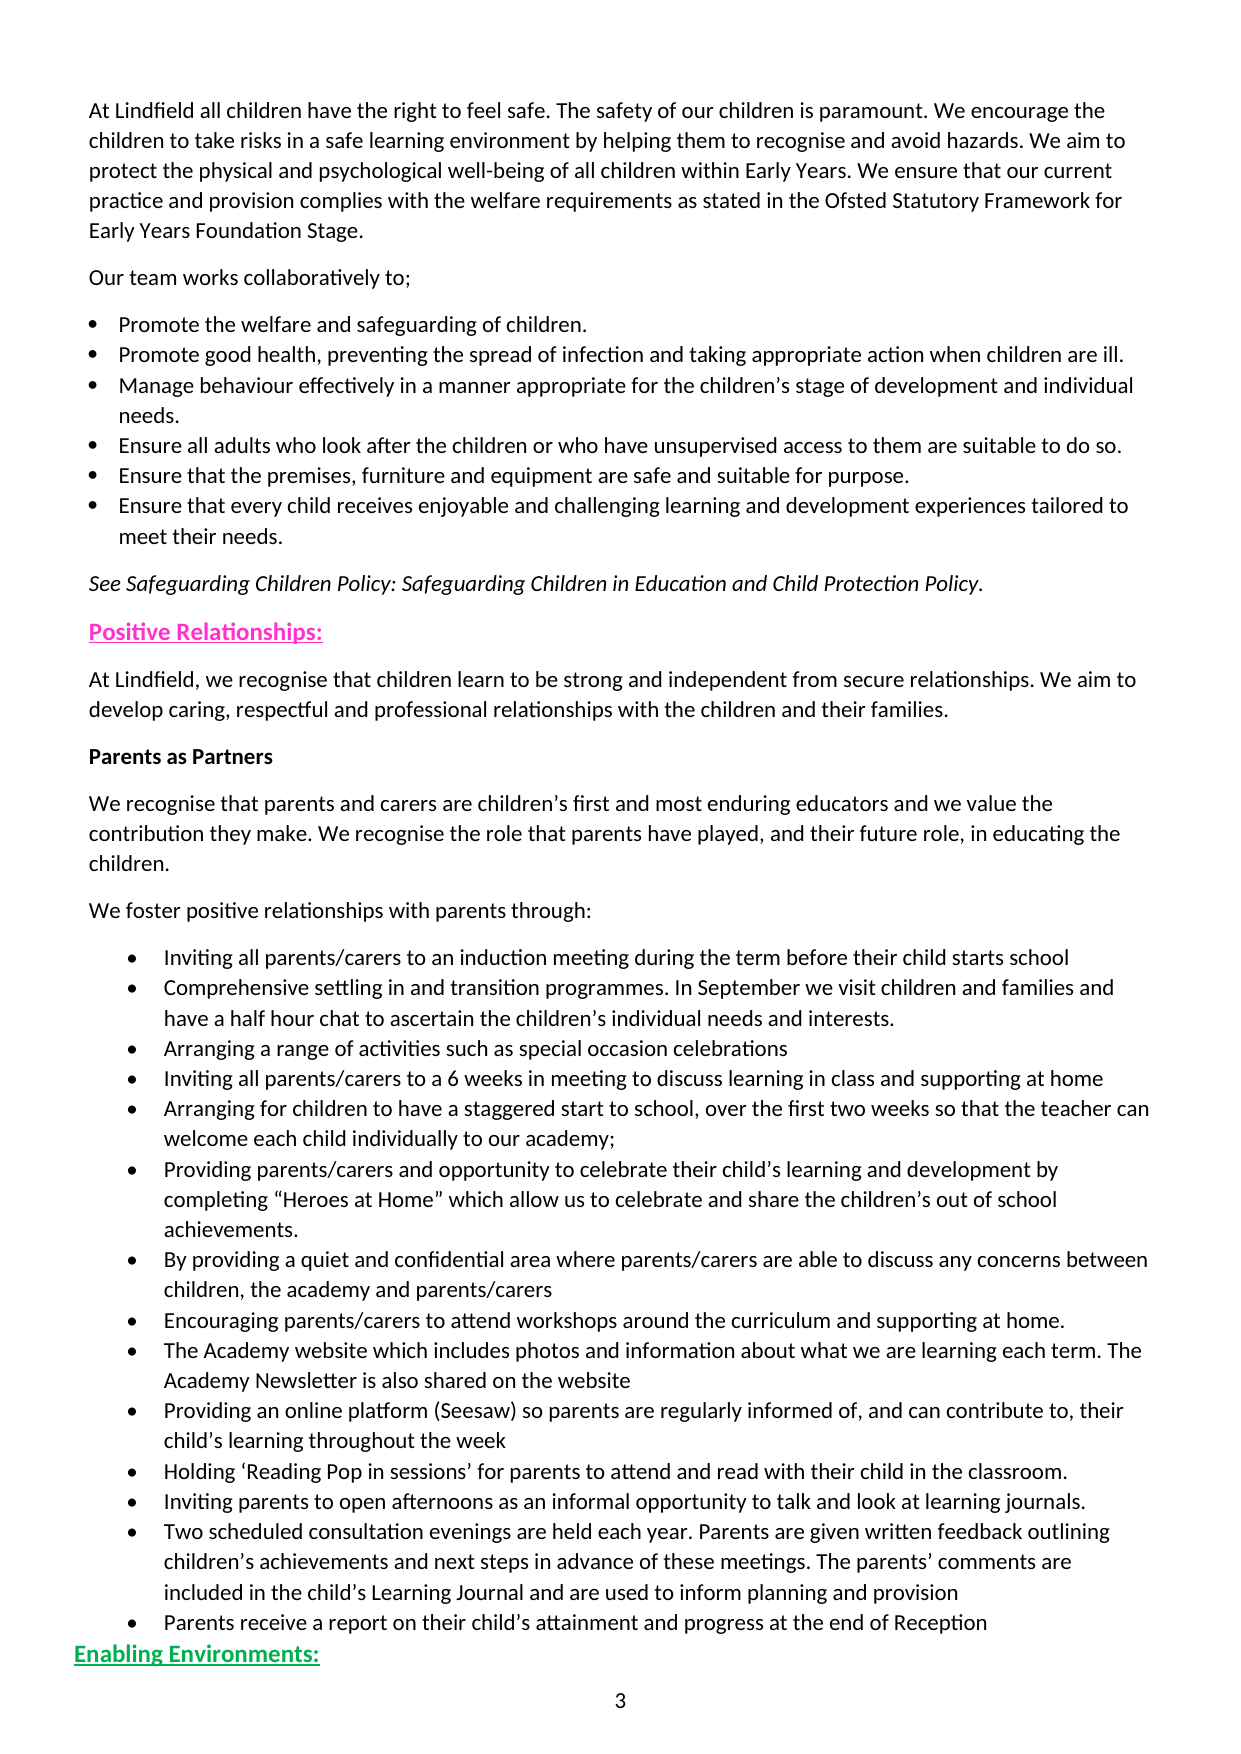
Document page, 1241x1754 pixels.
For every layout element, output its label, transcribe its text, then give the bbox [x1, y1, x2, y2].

text Our team works collaboratively to; [89, 263, 1152, 292]
list Two scheduled consultation evenings are held each year. Parents are given written feedback outlining children’s achievements and next steps in advance of these meetings. The parents’ comments are included in the child’s Learning Journal and are used to inform planning and provision [126, 1517, 1152, 1606]
list Comprehensive settling in and transition programmes. In September we visit children and families and have a half hour chat to ascertain the children’s individual needs and interests. [126, 973, 1152, 1032]
list Providing parents/carers and opportunity to celebrate their child’s learning and development by completing “Heroes at Home” which allow us to celebrate and share the children’s out of school achievements. [126, 1155, 1152, 1243]
list Providing an online platform (Seesaw) so parents are regularly informed of, and can contribute to, their child’s learning throughout the week [126, 1396, 1152, 1455]
text Parents as Partners [89, 742, 1152, 770]
text See Safeguarding Children Policy: Safeguarding Children in Education and Child Protection Policy. [89, 569, 1152, 597]
list By providing a quiet and confidential area where parents/carers are able to discuss any concerns between children, the academy and parents/carers [126, 1245, 1152, 1304]
list Arranging for children to have a staggered start to school, over the first two weeks so that the teacher can welcome each child individually to our academy; [126, 1094, 1152, 1153]
text We foster positive relationships with parents through: [89, 896, 1152, 924]
list Inviting all parents/carers to an induction meeting during the term before their child starts school [126, 943, 1152, 971]
list Ensure all adults who look after the children or who have unsupervised access to them are suitable to do so. [89, 431, 1152, 459]
list Ensure that every child receives enjoyable and challenging learning and development experiences tailored to meet their needs. [89, 492, 1152, 550]
list Encouraging parents/carers to attend workshops around the curriculum and supporting at home. [126, 1306, 1152, 1334]
text Positive Relationships: [89, 616, 1152, 646]
list Inviting all parents/carers to a 6 weeks in meeting to discuss learning in class and supporting at home [126, 1064, 1152, 1092]
list Promote good health, preventing the spread of infection and taking appropriate action when children are ill. [89, 341, 1152, 369]
list Ensure that the premises, furniture and equipment are safe and suitable for purpose. [89, 461, 1152, 489]
list Arranging a range of activities such as special occasion celebrations [126, 1034, 1152, 1062]
list Holding ‘Reading Pop in sessions’ for parents to attend and read with their child in the classroom. [126, 1457, 1152, 1485]
list Manage behaviour effectively in a manner appropriate for the children’s stage of development and individual needs. [89, 371, 1152, 429]
text At Lindfield, we recognise that children learn to be strong and independent from secure relationships. We aim to develop caring, respectful and professional relationships with the children and their families. [89, 665, 1152, 723]
list Parents receive a report on their child’s attainment and progress at the end of Reception [126, 1608, 1152, 1636]
list Inviting parents to open afternoons as an informal opportunity to talk and look at learning journals. [126, 1487, 1152, 1515]
text At Lindfield all children have the right to feel safe. The safety of our children is paramount. We encourage the children to take risks in a safe learning environment by helping them to recognise and avoid hazards. We aim to protect the physical and psychological well-being of all children within Early Years. We ensure that our current practice and provision complies with the welfare requirements as stated in the Ofsted Statutory Framework for Early Years Foundation Stage. [89, 96, 1152, 245]
list The Academy website which includes photos and information about what we are learning each term. The Academy Newsletter is also shared on the website [126, 1336, 1152, 1394]
list Enabling Environments: [74, 1638, 1152, 1669]
text We recognise that parents and carers are children’s first and most enduring educators and we value the contribution they make. We recognise the role that parents have played, and their future role, in educating the children. [89, 789, 1152, 878]
list Promote the welfare and safeguarding of children. [89, 310, 1152, 338]
